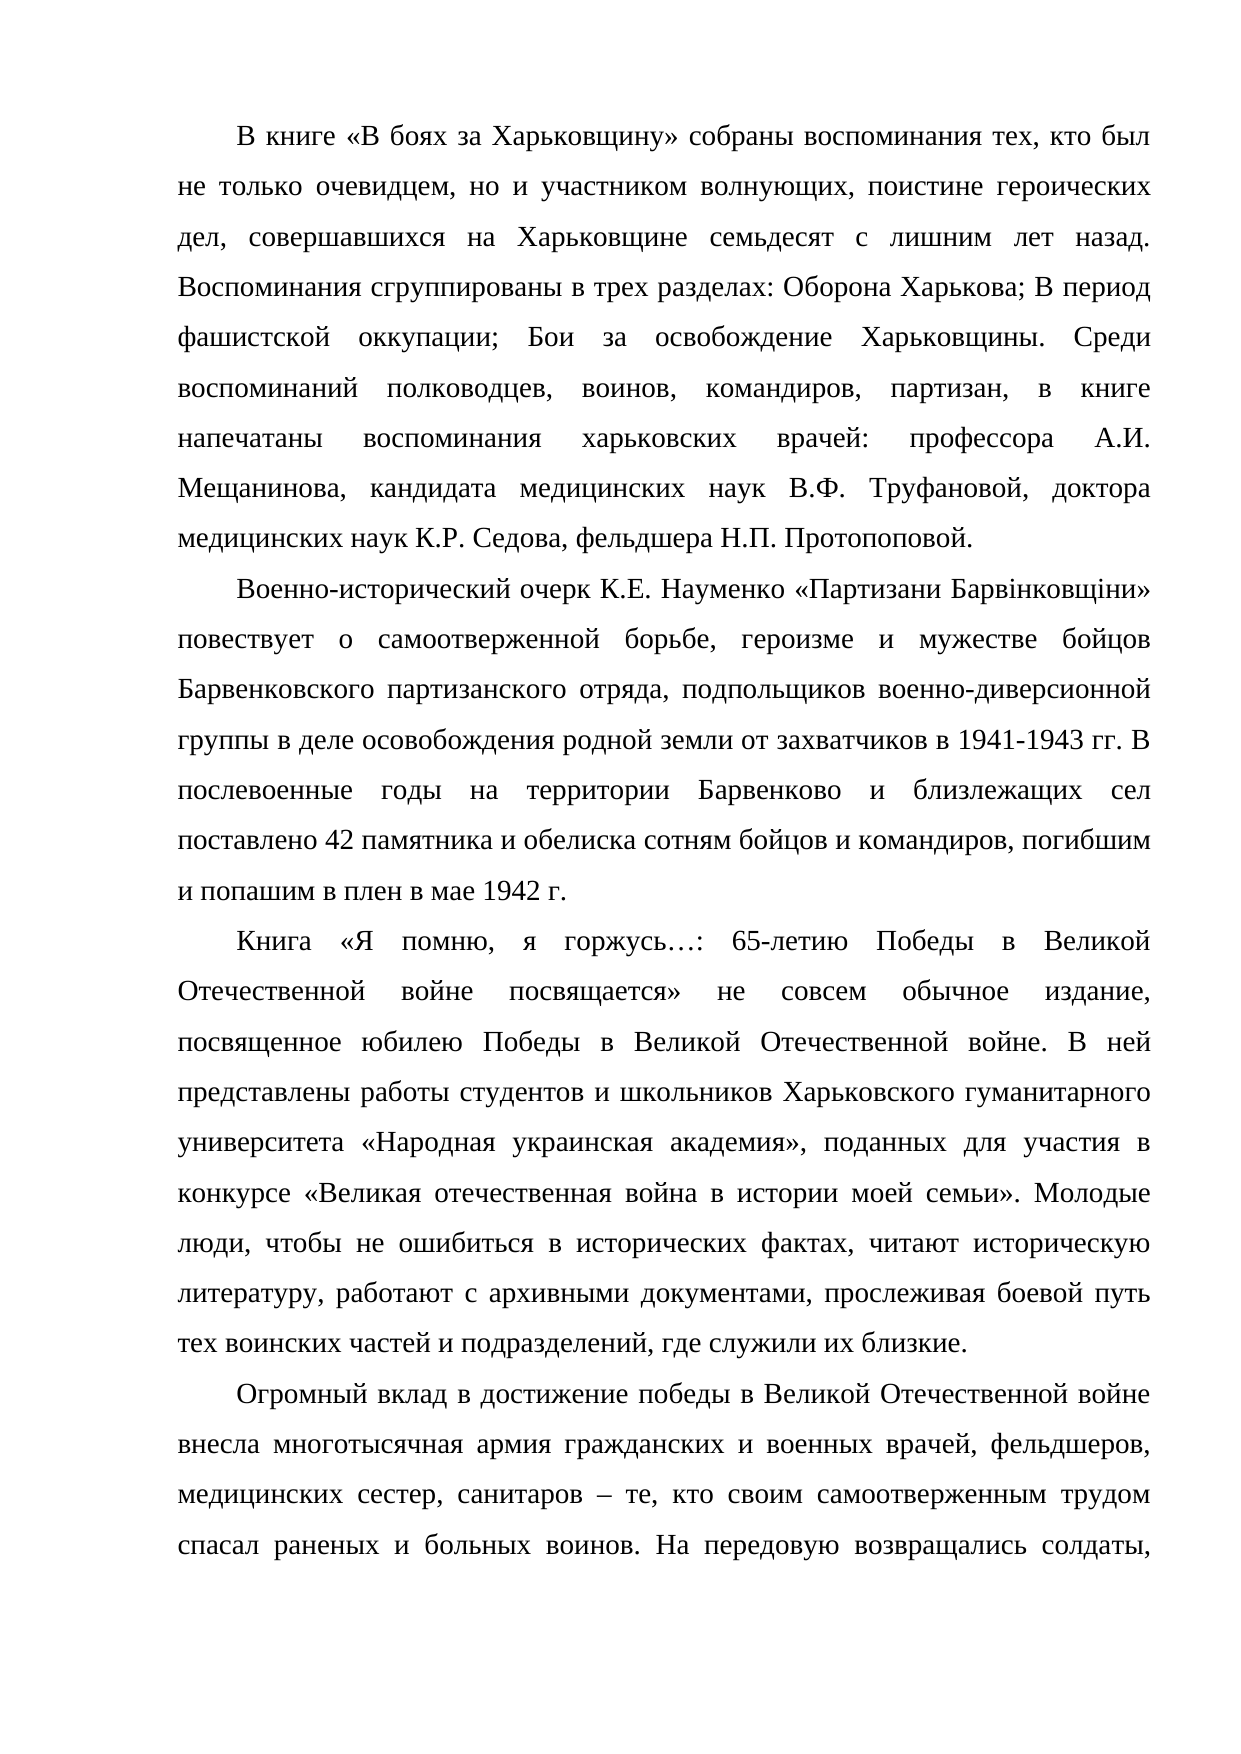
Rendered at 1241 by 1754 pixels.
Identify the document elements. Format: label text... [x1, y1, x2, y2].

text Книга «Я помню, я горжусь…: 65-летию Победы в Великой Отечественной войне посвящается» не совсем обычное издание, посвященное юбилею Победы в Великой Отечественной войне. В ней представлены работы студентов и школьников Харьковского гуманитарного университета «Народная украинская академия», поданных для участия в конкурсе «Великая отечественная война в истории моей семьи». Молодые люди, чтобы не ошибиться в исторических фактах, читают историческую литературу, работают с архивными документами, прослеживая боевой путь тех воинских частей и подразделений, где служили их близкие. [177, 923, 1152, 1359]
text Военно-исторический очерк К.Е. Науменко «Партизани Барвінковщіни» повествует о самоотверженной борьбе, героизме и мужестве бойцов Барвенковского партизанского отряда, подпольщиков военно-диверсионной группы в деле осовобождения родной земли от захватчиков в 1941-1943 гг. В послевоенные годы на территории Барвенково и близлежащих сел поставлено 42 памятника и обелиска сотням бойцов и командиров, погибшим и попашим в плен в мае . [177, 571, 1152, 906]
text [177, 1376, 1152, 1560]
text В книге «В боях за Харьковщину» собраны воспоминания тех, кто был не только очевидцем, но и участником волнующих, поистине героических дел, совершавшихся на Харьковщине семьдесят с лишним лет назад. Воспоминания сгруппированы в трех разделах: Оборона Харькова; В период фашистской оккупации; Бои за освобождение Харьковщины. Среди воспоминаний полководцев, воинов, командиров, партизан, в книге напечатаны воспоминания харьковских врачей: профессора А.И. Мещанинова, кандидата медицинских наук В.Ф. Труфановой, доктора медицинских наук К.Р. Седова, фельдшера Н.П. Протопоповой. [177, 118, 1152, 554]
